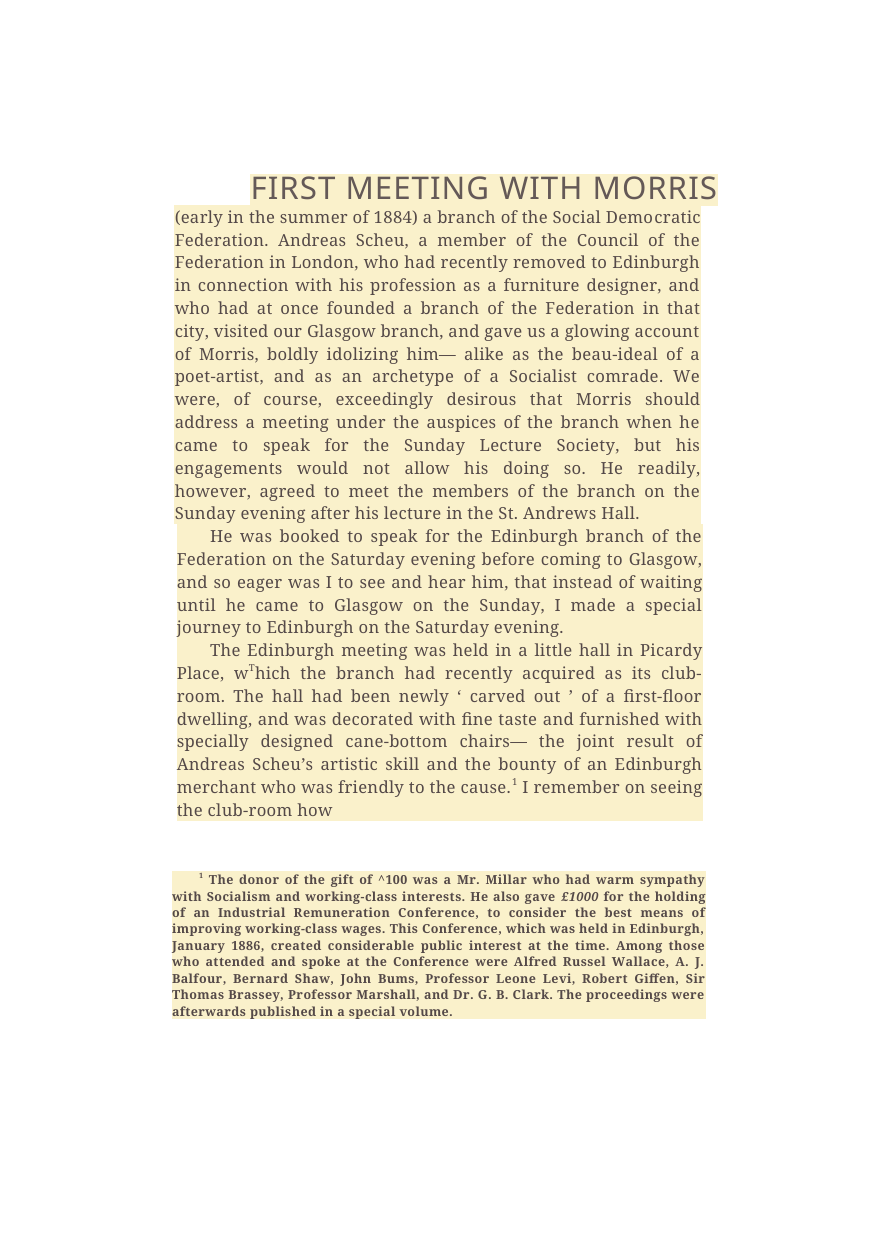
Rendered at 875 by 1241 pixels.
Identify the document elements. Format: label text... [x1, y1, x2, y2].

text The Edinburgh meeting was held in a little hall in Picardy Place, wThich the branch had recently acquired as its club-room. The hall had been newly ‘ carved out ’ of a first-floor dwelling, and was decorated with fine taste and furnished with specially designed cane-bottom chairs— the joint result of Andreas Scheu’s artistic skill and the bounty of an Edinburgh merchant who was friendly to the cause.1 I remember on seeing the club-room how [177, 638, 703, 821]
text He was booked to speak for the Edinburgh branch of the Federation on the Saturday evening before coming to Glasgow, and so eager was I to see and hear him, that instead of waiting until he came to Glasgow on the Sunday, I made a special journey to Edinburgh on the Saturday evening. [177, 524, 703, 638]
text FIRST MEETING WITH MORRIS [250, 174, 718, 206]
text (early in the summer of 1884) a branch of the Social Democratic Federation. Andreas Scheu, a member of the Council of the Federation in London, who had recently removed to Edinburgh in connection with his profession as a furniture designer, and who had at once founded a branch of the Federation in that city, visited our Glasgow branch, and gave us a glowing account of Morris, boldly idolizing him— alike as the beau-ideal of a poet-artist, and as an archetype of a Socialist comrade. We were, of course, exceedingly desirous that Morris should address a meeting under the auspices of the branch when he came to speak for the Sunday Lecture Society, but his engagements would not allow his doing so. He readily, however, agreed to meet the members of the branch on the Sunday evening after his lecture in the St. Andrews Hall. [174, 205, 701, 524]
text 1 The donor of the gift of ^100 was a Mr. Millar who had warm sympathy with Socialism and working-class interests. He also gave £1000 for the holding of an Industrial Remuneration Conference, to consider the best means of improving working-class wages. This Conference, which was held in Edinburgh, January 1886, created considerable public interest at the time. Among those who attended and spoke at the Conference were Alfred Russel Wallace, A. J. Balfour, Bernard Shaw, John Bums, Professor Leone Levi, Robert Giffen, Sir Thomas Brassey, Professor Marshall, and Dr. G. B. Clark. The proceedings were afterwards published in a special volume. [172, 871, 706, 1019]
